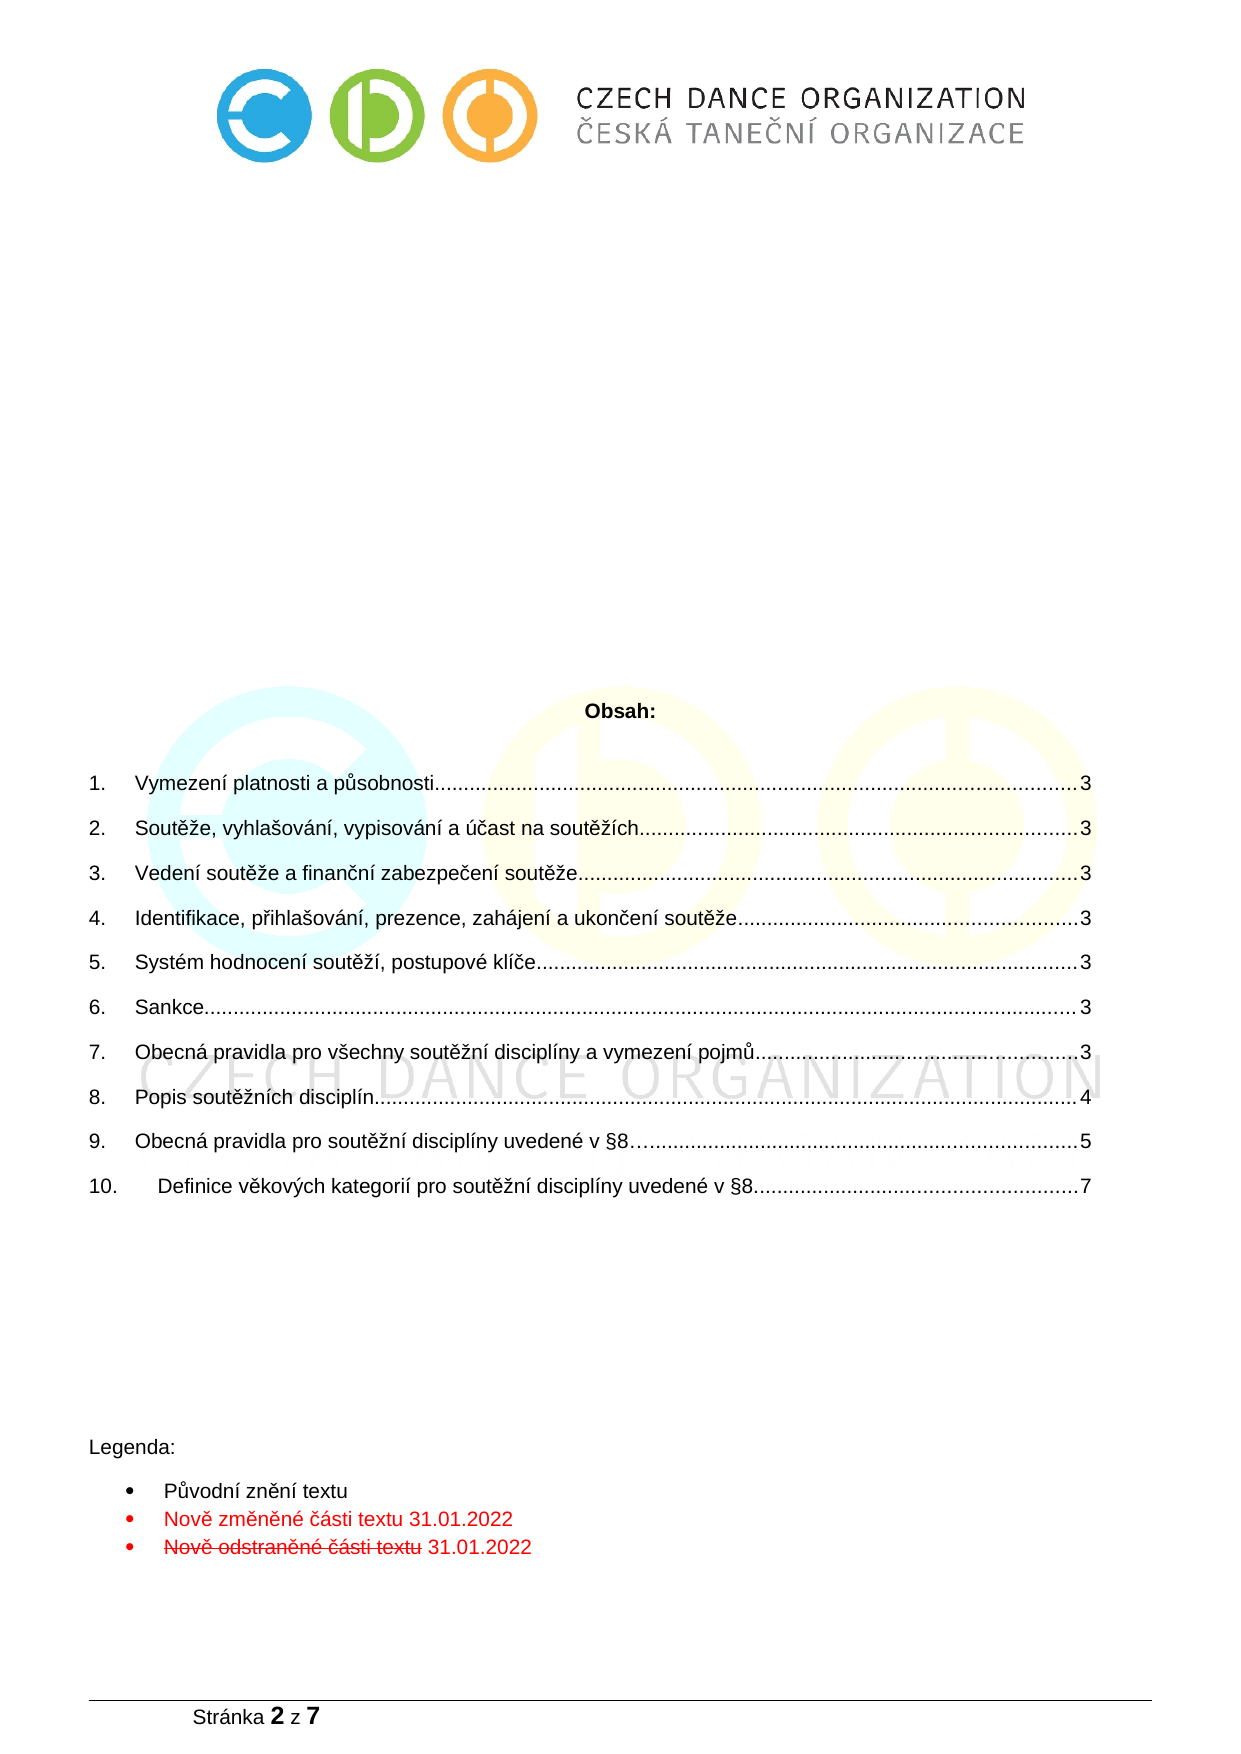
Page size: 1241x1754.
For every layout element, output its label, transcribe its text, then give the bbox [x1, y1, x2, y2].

text Obsah: [89, 699, 1152, 723]
text 7. Obecná pravidla pro všechny soutěžní disciplíny a vymezení pojmů 3 [89, 1040, 1152, 1064]
list Nově odstraněné části textu 31.01.2022 [126, 1534, 1152, 1558]
list Nově změněné části textu 31.01.2022 [126, 1507, 1152, 1531]
picture [206, 59, 1034, 172]
text 1. Vymezení platnosti a působnosti 3 [89, 771, 1152, 795]
text 10. Definice věkových kategorií pro soutěžní disciplíny uvedené v §8. 7 [89, 1174, 1152, 1198]
text 5. Systém hodnocení soutěží, postupové klíče. 3 [89, 950, 1152, 974]
text Legenda: [89, 1434, 1152, 1458]
text 2. Soutěže, vyhlašování, vypisování a účast na soutěžích 3 [89, 816, 1152, 840]
text 9. Obecná pravidla pro soutěžní disciplíny uvedené v §8…. 5 [89, 1129, 1152, 1153]
text 3. Vedení soutěže a finanční zabezpečení soutěže 3 [89, 861, 1152, 884]
text 4. Identifikace, přihlašování, prezence, zahájení a ukončení soutěže 3 [89, 905, 1152, 929]
list Původní znění textu [126, 1479, 1152, 1503]
text 8. Popis soutěžních disciplín 4 [89, 1084, 1152, 1108]
text 6. Sankce 3 [89, 995, 1152, 1019]
